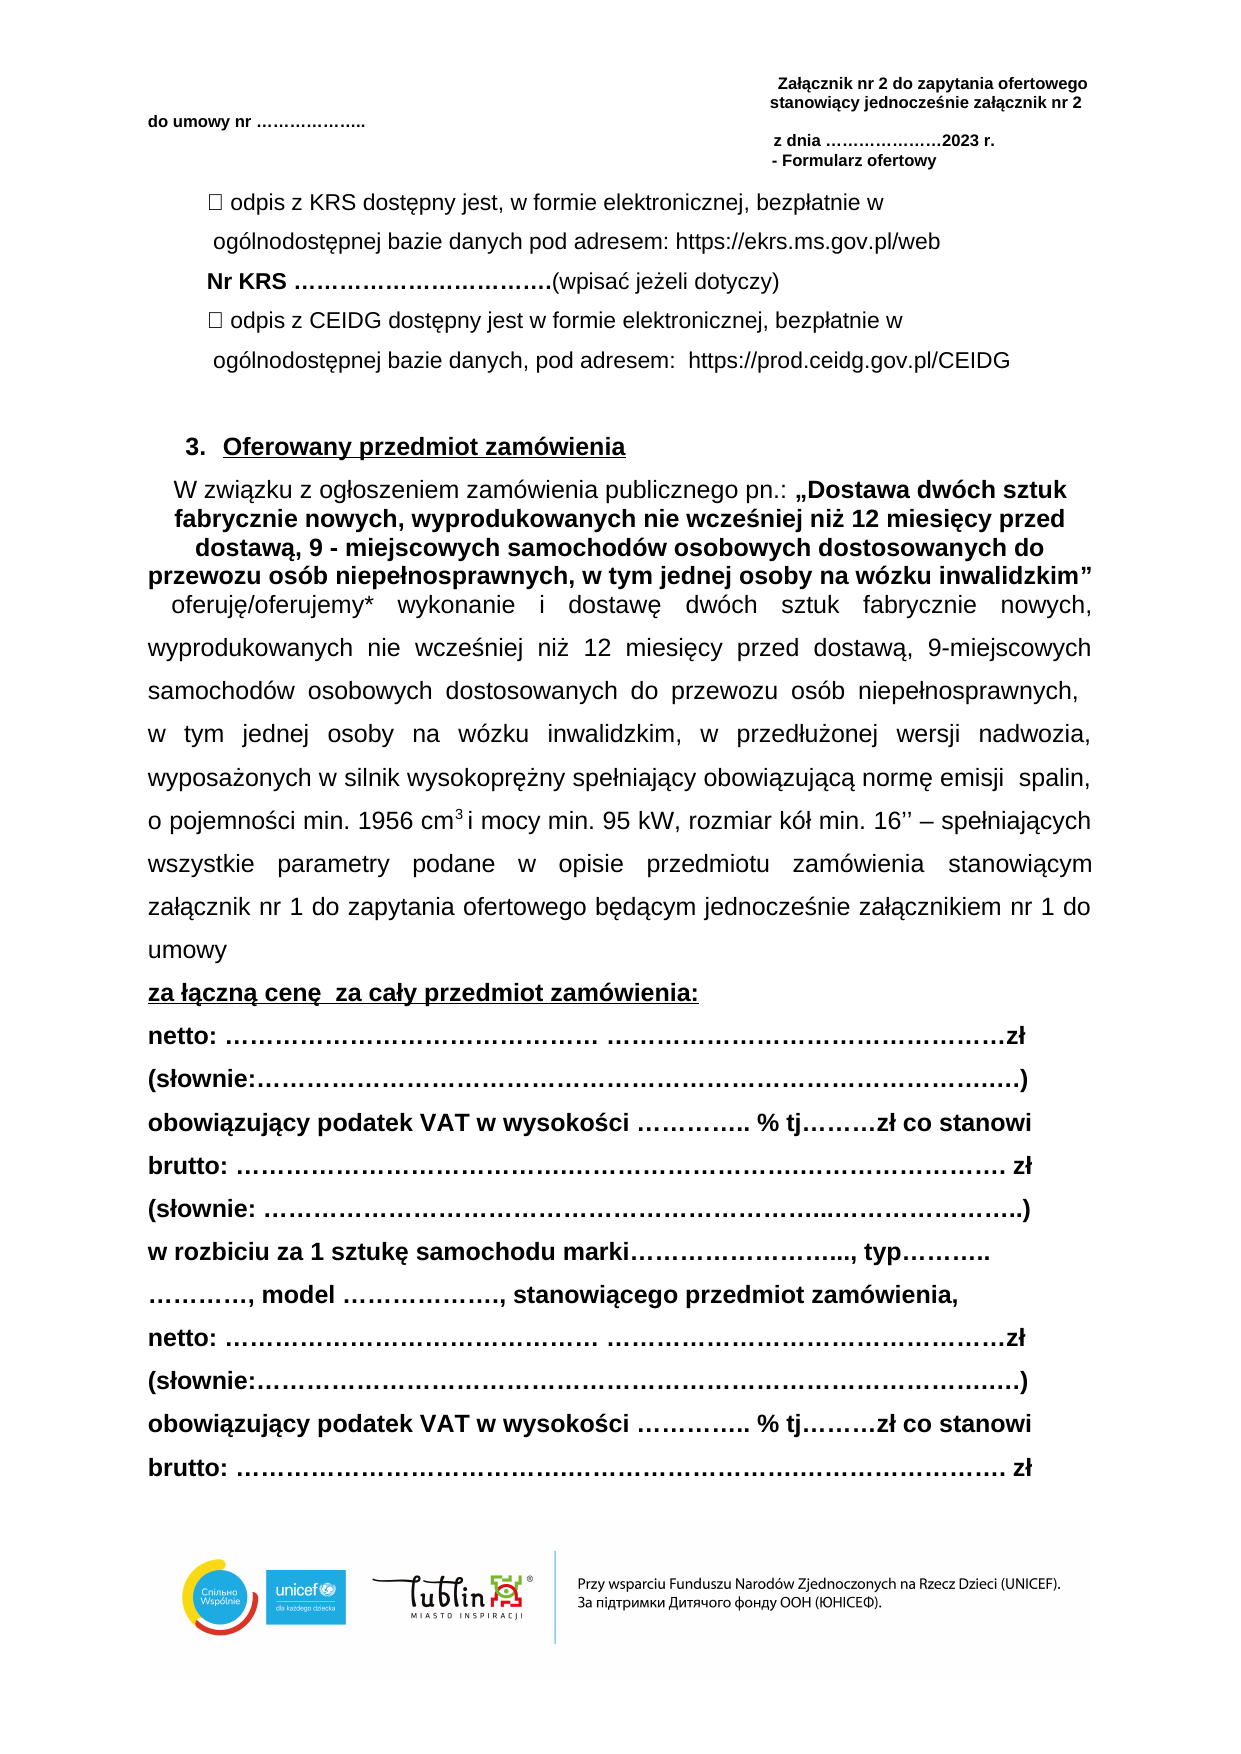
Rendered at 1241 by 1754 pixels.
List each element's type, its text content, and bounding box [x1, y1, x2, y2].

text W związku z ogłoszeniem zamówienia publicznego pn.: „Dostawa dwóch sztuk fabrycznie nowych, wyprodukowanych nie wcześniej niż 12 miesięcy przed dostawą, 9 - miejscowych samochodów osobowych dostosowanych do przewozu osób niepełnosprawnych, w tym jednej osoby na wózku inwalidzkim” [148, 475, 1093, 590]
text  odpis z KRS dostępny jest, w formie elektronicznej, bezpłatnie w [177, 189, 1093, 215]
text (słownie: …………………………………………………………...…………………..) [148, 1194, 1093, 1222]
text oferuję/oferujemy* wykonanie i dostawę dwóch sztuk fabrycznie nowych, wyprodukowanych nie wcześniej niż 12 miesięcy przed dostawą, 9-miejscowych samochodów osobowych dostosowanych do przewozu osób niepełnosprawnych, w tym jednej osoby na wózku inwalidzkim, w przedłużonej wersji nadwozia, wyposażonych w silnik wysokoprężny spełniający obowiązującą normę emisji spalin, o pojemności min. 1956 cm3 i mocy min. 95 kW, rozmiar kół min. 16’’ – spełniających wszystkie parametry podane w opisie przedmiotu zamówienia stanowiącym załącznik nr 1 do zapytania ofertowego będącym jednocześnie załącznikiem nr 1 do umowy za łączną cenę za cały przedmiot zamówienia: [148, 590, 1093, 1007]
text ogólnodostępnej bazie danych, pod adresem: https://prod.ceidg.gov.pl/CEIDG [177, 347, 1093, 373]
text Nr KRS …………………………….(wpisać jeżeli dotyczy) [177, 268, 1093, 294]
text ogólnodostępnej bazie danych pod adresem: https://ekrs.ms.gov.pl/web [177, 228, 1093, 254]
text  odpis z CEIDG dostępny jest w formie elektronicznej, bezpłatnie w [177, 307, 1093, 333]
text w rozbiciu za 1 sztukę samochodu marki……………………..., typ………..…………, model ………………., stanowiącego przedmiot zamówienia, [148, 1237, 1093, 1309]
text netto: ……………………………………… …………………………………………zł (słownie:…………………………………………………………………………….….) obowiązujący podatek VAT w wysokości ………….. % tj………zł co stanowi [148, 1323, 1093, 1438]
list Oferowany przedmiot zamówienia [185, 432, 1093, 461]
text brutto: ………………………………….……………………….……………………. zł [148, 1452, 1093, 1481]
text brutto: ………………………………….……………………….……………………. zł [148, 1151, 1093, 1179]
text netto: ……………………………………… …………………………………………zł (słownie:…………………………………………………………………………….….) obowiązujący podatek VAT w wysokości ………….. % tj………zł co stanowi [148, 1021, 1093, 1136]
